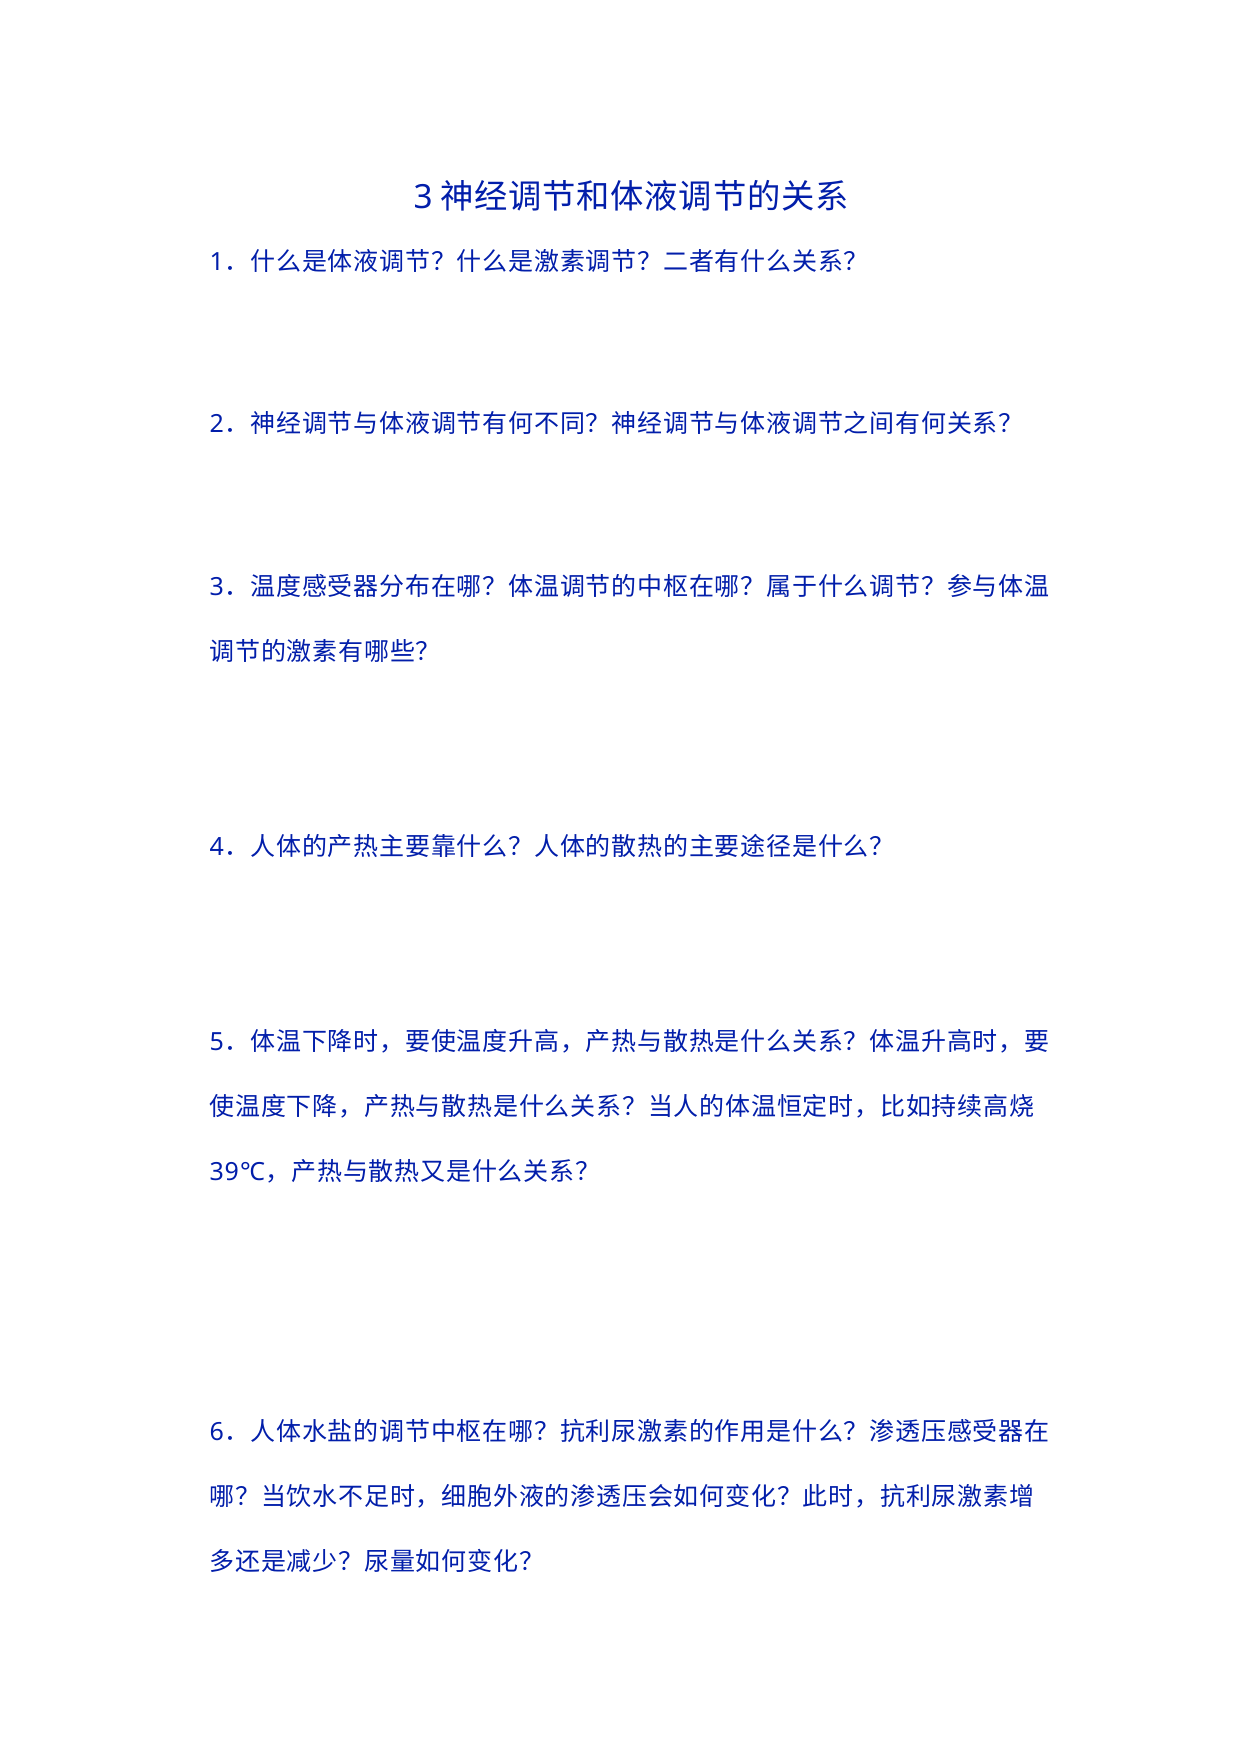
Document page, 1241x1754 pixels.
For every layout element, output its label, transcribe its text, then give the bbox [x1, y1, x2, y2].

text 3神经调节和体液调节的关系 [209, 162, 1053, 227]
text 1．什么是体液调节？什么是激素调节？二者有什么关系？ [209, 227, 1053, 292]
text 5．体温下降时，要使温度升高，产热与散热是什么关系？体温升高时，要使温度下降，产热与散热是什么关系？当人的体温恒定时，比如持续高烧39℃，产热与散热又是什么关系？ [209, 1007, 1053, 1202]
text 6．人体水盐的调节中枢在哪？抗利尿激素的作用是什么？渗透压感受器在哪？当饮水不足时，细胞外液的渗透压会如何变化？此时，抗利尿激素增多还是减少？尿量如何变化？ [209, 1397, 1053, 1592]
text 2．神经调节与体液调节有何不同？神经调节与体液调节之间有何关系？ [209, 389, 1053, 454]
text 4．人体的产热主要靠什么？人体的散热的主要途径是什么？ [209, 812, 1053, 877]
text 3．温度感受器分布在哪？体温调节的中枢在哪？属于什么调节？参与体温调节的激素有哪些？ [209, 552, 1053, 682]
